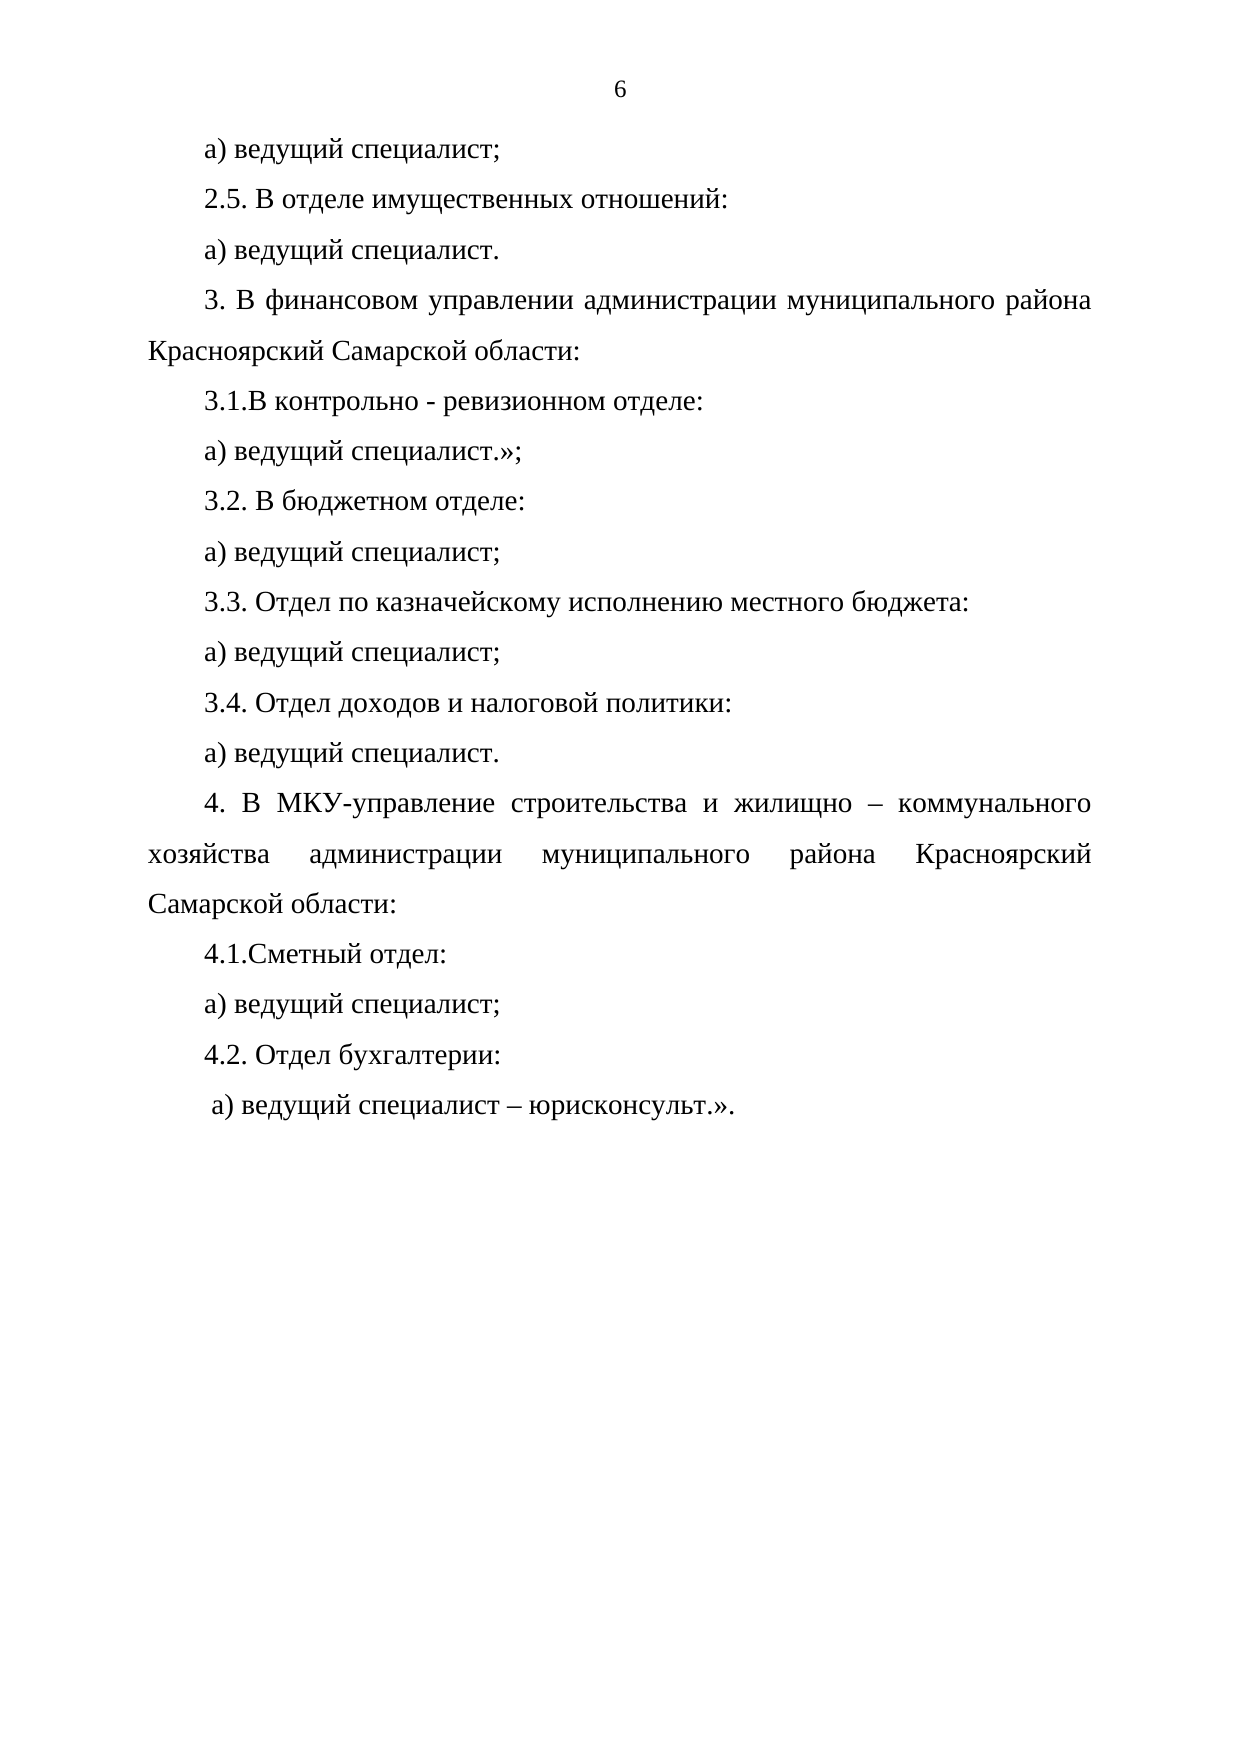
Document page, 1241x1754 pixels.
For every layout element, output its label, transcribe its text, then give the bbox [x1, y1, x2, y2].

text а) ведущий специалист; [148, 131, 1092, 165]
text 3.2. В бюджетном отделе: [148, 483, 1092, 517]
text а) ведущий специалист; [148, 634, 1092, 668]
text 4.2. Отдел бухгалтерии: [148, 1037, 1092, 1071]
text а) ведущий специалист. [148, 735, 1092, 769]
text а) ведущий специалист.»; [148, 433, 1092, 467]
text 3. В финансовом управлении администрации муниципального района Красноярский Самарской области: [148, 282, 1092, 366]
text а) ведущий специалист. [148, 232, 1092, 266]
text а) ведущий специалист; [148, 987, 1092, 1020]
text 3.3. Отдел по казначейскому исполнению местного бюджета: [148, 584, 1092, 618]
text 4.1.Сметный отдел: [148, 936, 1092, 970]
text 3.4. Отдел доходов и налоговой политики: [148, 685, 1092, 718]
text а) ведущий специалист – юрисконсульт.». [148, 1087, 1092, 1121]
text 4. В МКУ-управление строительства и жилищно – коммунального хозяйства администрации муниципального района Красноярский Самарской области: [148, 785, 1092, 919]
text а) ведущий специалист; [148, 534, 1092, 567]
text 3.1.В контрольно - ревизионном отделе: [148, 383, 1092, 416]
text 2.5. В отделе имущественных отношений: [148, 182, 1092, 215]
